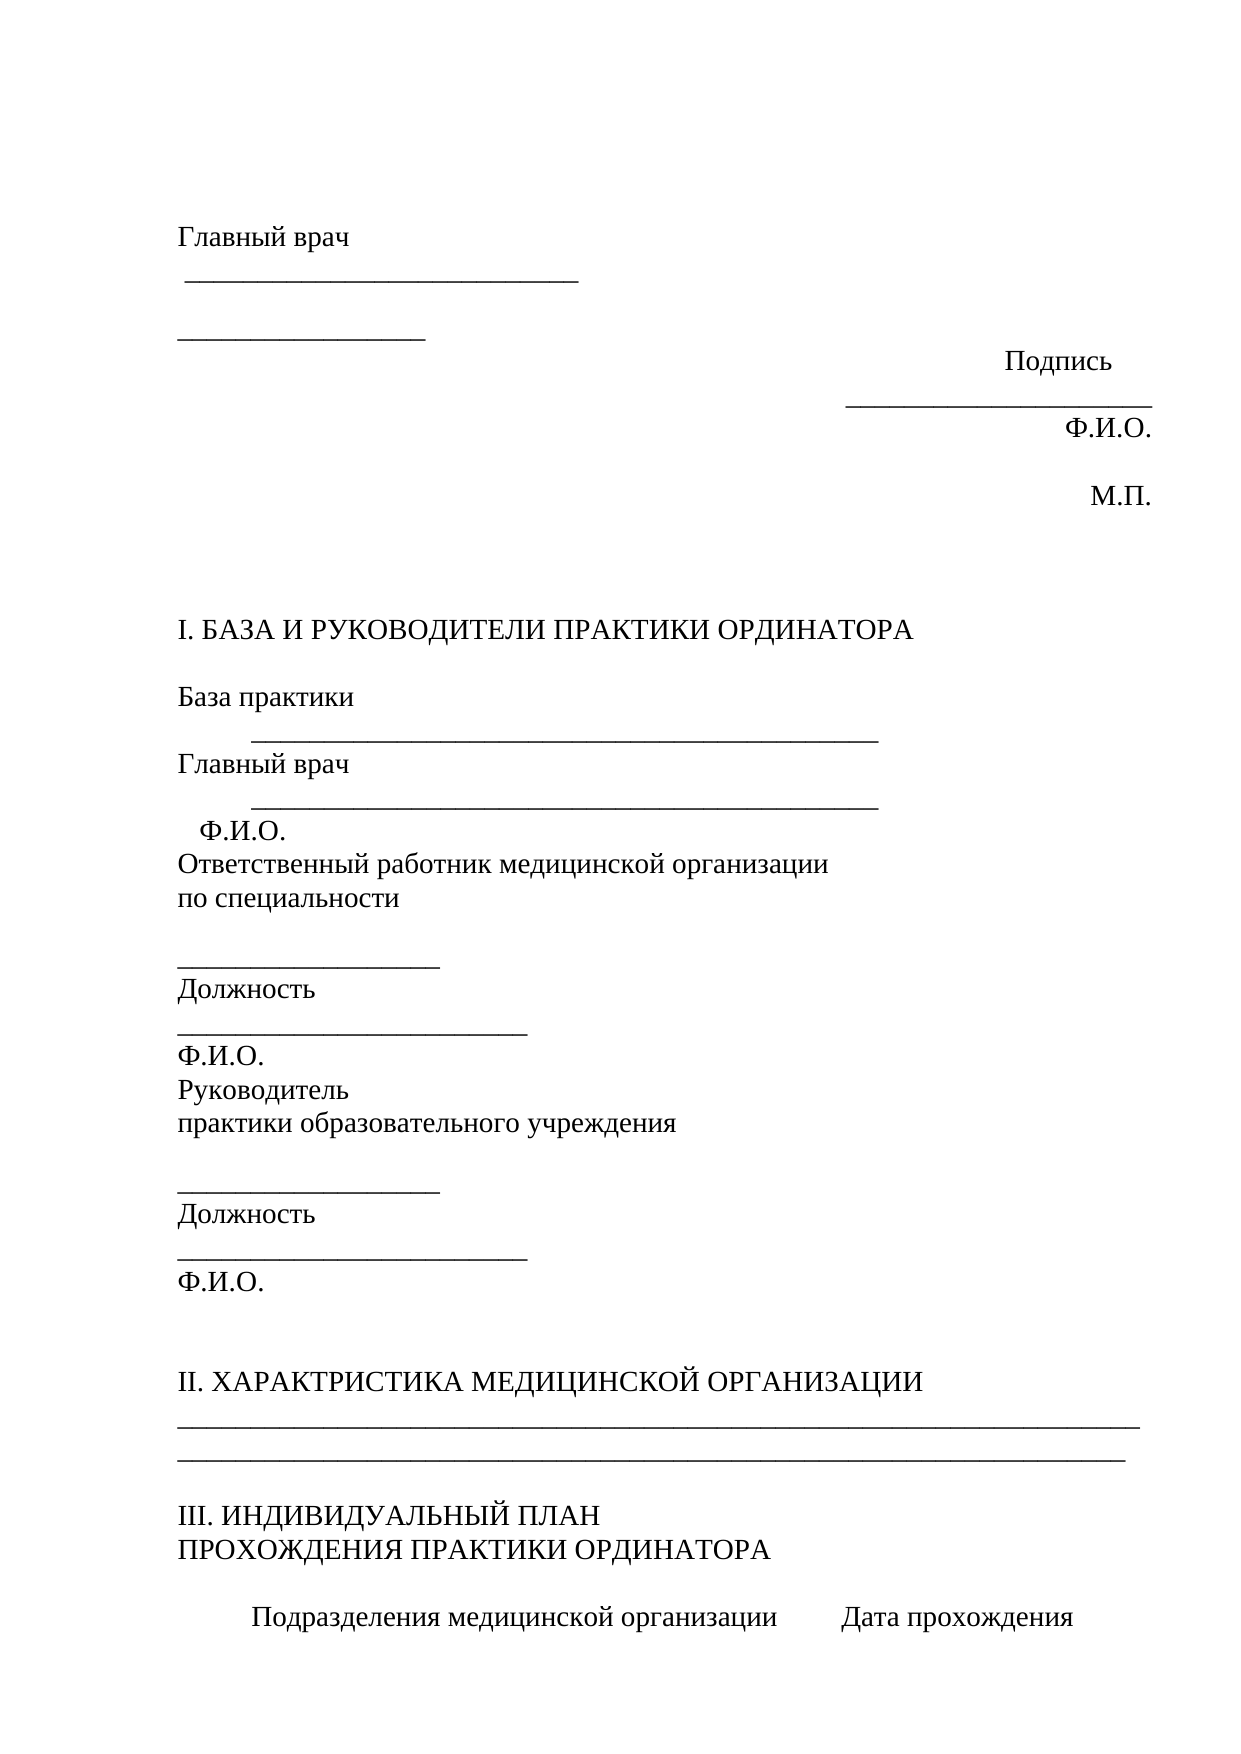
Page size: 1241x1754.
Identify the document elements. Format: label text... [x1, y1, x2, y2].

text Главный врач [177, 746, 1152, 779]
text Подпись [177, 343, 1152, 377]
text Ф.И.О. [177, 1038, 1152, 1072]
text I. БАЗА И РУКОВОДИТЕЛИ ПРАКТИКИ ОРДИНАТОРА [177, 612, 1152, 645]
text ___________________________________________ [177, 712, 1152, 746]
text Должность [177, 1197, 1152, 1230]
text Должность [177, 971, 1152, 1005]
text Главный врач [177, 219, 1152, 252]
text Руководитель [177, 1072, 1152, 1105]
text II. ХАРАКТРИСТИКА МЕДИЦИНСКОЙ ОРГАНИЗАЦИИ [177, 1364, 1152, 1398]
text База практики [177, 679, 1152, 712]
text Ответственный работник медицинской организации [177, 847, 1152, 880]
text М.П. [177, 478, 1152, 511]
text Ф.И.О. [177, 813, 1152, 847]
text Ф.И.О. [177, 1264, 1152, 1297]
text ___________________________________________________________________________________________________________________________________ [177, 1398, 1152, 1465]
text практики образовательного учреждения [177, 1105, 1152, 1139]
text Подразделения медицинской организации Дата прохождения [177, 1599, 1152, 1633]
text __________________ [177, 938, 1152, 971]
text ________________________ [177, 1005, 1152, 1038]
text ПРОХОЖДЕНИЯ ПРАКТИКИ ОРДИНАТОРА [177, 1532, 1152, 1566]
text по специальности [177, 880, 1152, 914]
text ___________________________ [177, 252, 1152, 286]
text __________________ [177, 1163, 1152, 1197]
text Ф.И.О. [177, 411, 1152, 444]
text ___________________________________________ [177, 779, 1152, 813]
text _____________________ [177, 377, 1152, 411]
text III. ИНДИВИДУАЛЬНЫЙ ПЛАН [177, 1498, 1152, 1532]
text _________________ [177, 310, 1152, 343]
text ________________________ [177, 1230, 1152, 1264]
